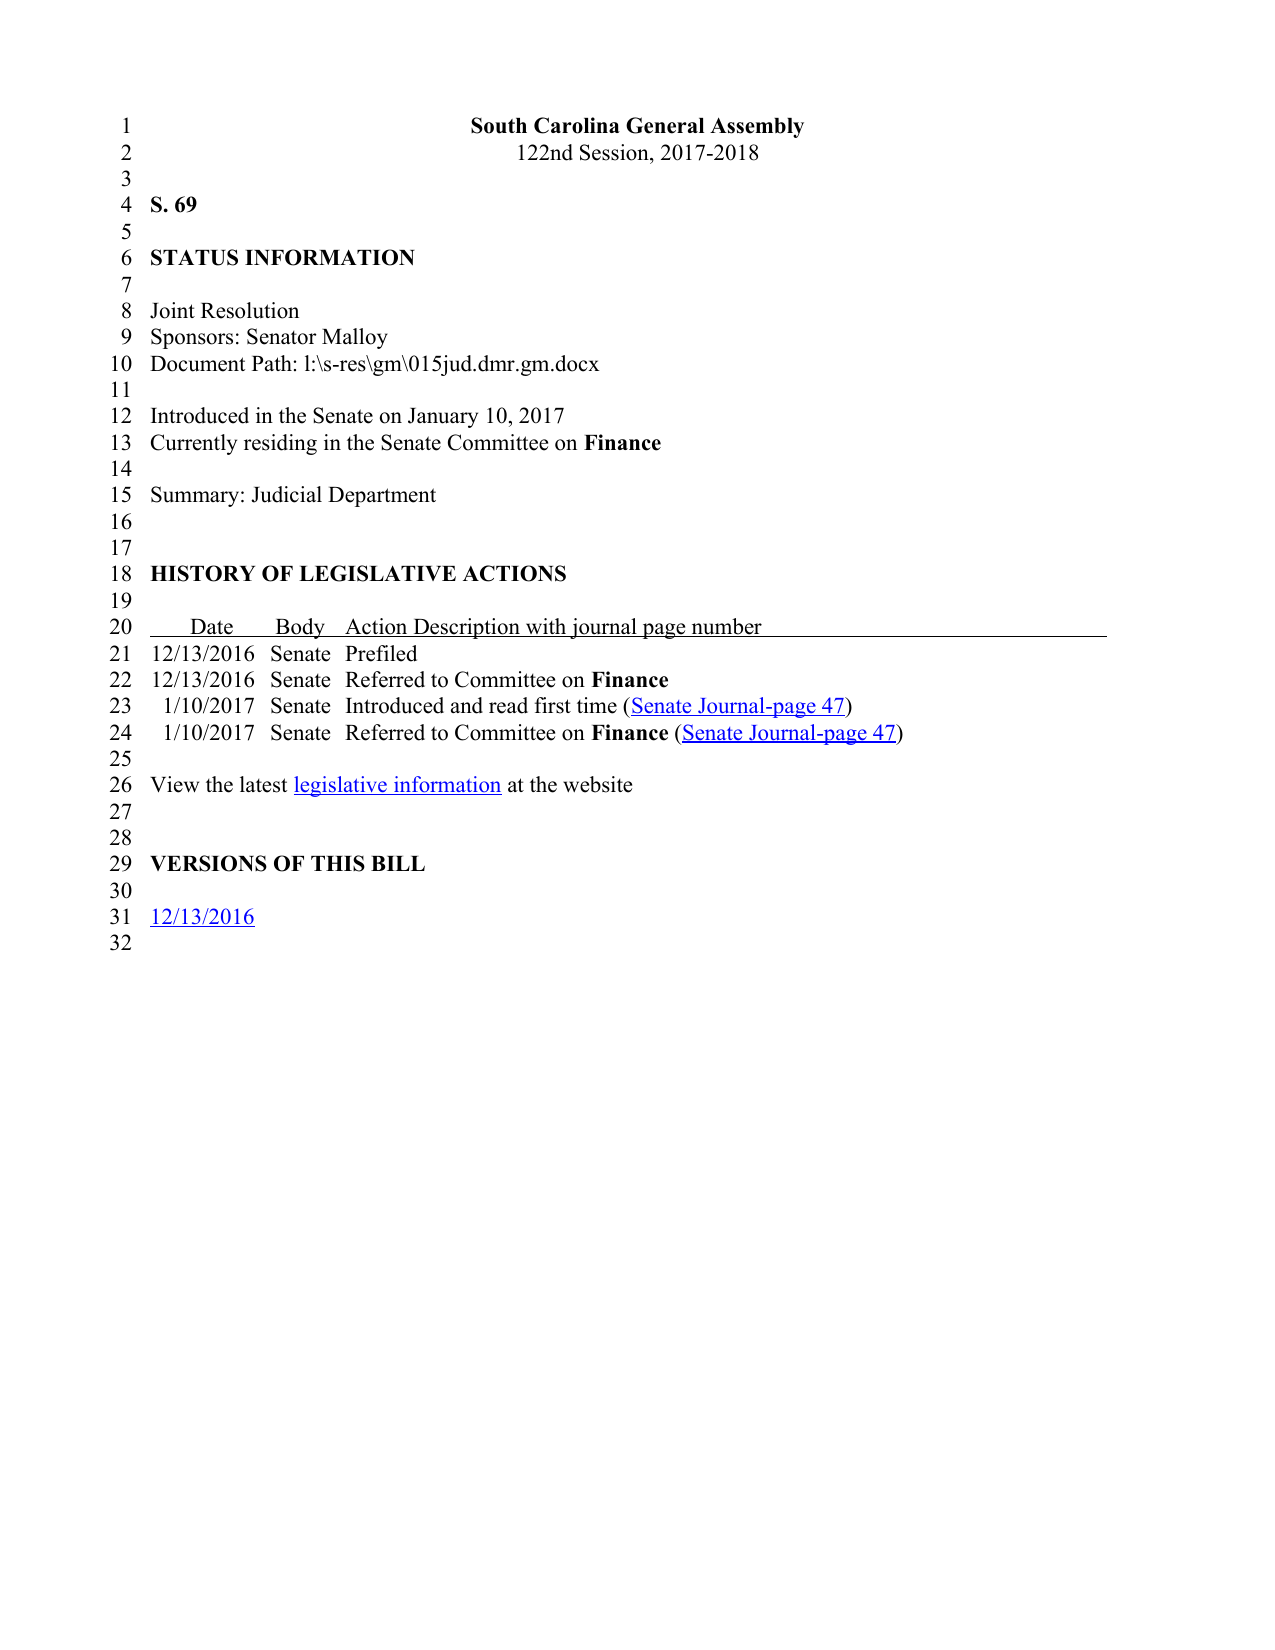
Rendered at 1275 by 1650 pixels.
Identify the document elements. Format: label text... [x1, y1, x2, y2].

text South Carolina General Assembly [150, 112, 1125, 139]
text Currently residing in the Senate Committee on Finance [150, 429, 1125, 455]
text Date Body Action Description with journal page number [150, 613, 1125, 639]
text STATUS INFORMATION [150, 244, 1125, 271]
text 12/13/2016 Senate Referred to Committee on Finance [150, 666, 1125, 692]
text Joint Resolution [150, 297, 1125, 323]
text S. 69 [150, 192, 1125, 218]
text 12/13/2016 [150, 903, 1125, 929]
text Summary: Judicial Department [150, 481, 1125, 508]
text 1/10/2017 Senate Referred to Committee on Finance (Senate Journal-page 47) [150, 719, 1125, 745]
text View the latest legislative information at the website [150, 771, 1125, 798]
text HISTORY OF LEGISLATIVE ACTIONS [150, 561, 1125, 587]
text 1/10/2017 Senate Introduced and read first time (Senate Journal-page 47) [150, 692, 1125, 719]
text 122nd Session, 2017-2018 [150, 139, 1125, 165]
text Sponsors: Senator Malloy [150, 323, 1125, 350]
text VERSIONS OF THIS BILL [150, 850, 1125, 877]
text Document Path: l:\s-res\gm\015jud.dmr.gm.docx [150, 350, 1125, 376]
text 12/13/2016 Senate Prefiled [150, 639, 1125, 666]
text Introduced in the Senate on January 10, 2017 [150, 402, 1125, 429]
